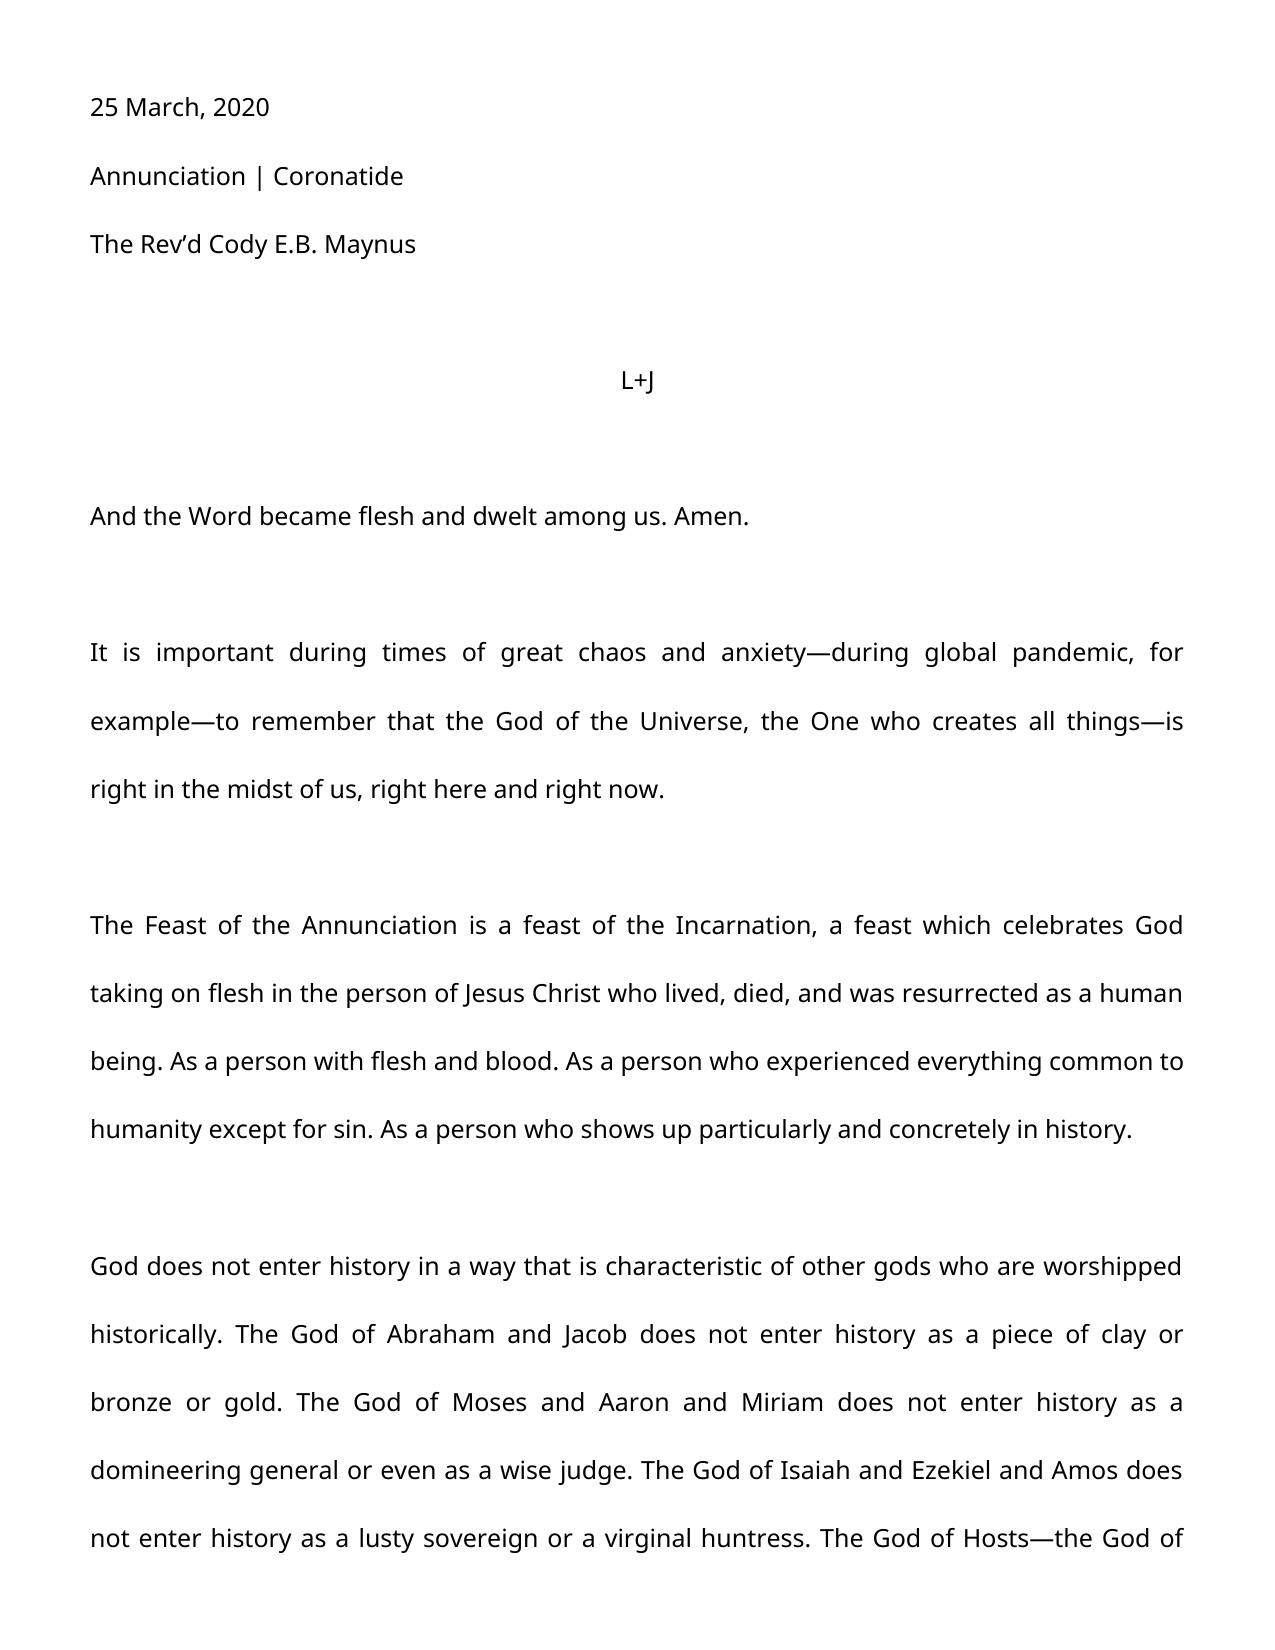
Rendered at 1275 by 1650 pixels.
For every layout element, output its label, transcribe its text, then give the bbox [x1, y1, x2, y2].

text And the Word became flesh and dwelt among us. Amen. [90, 499, 1185, 533]
text 25 March, 2020 [90, 90, 1185, 124]
text It is important during times of great chaos and anxiety—during global pandemic, for example—to remember that the God of the Universe, the One who creates all things—is right in the midst of us, right here and right now. [90, 635, 1185, 805]
text The Feast of the Annunciation is a feast of the Incarnation, a feast which celebrates God taking on flesh in the person of Jesus Christ who lived, died, and was resurrected as a human being. As a person with flesh and blood. As a person who experienced everything common to humanity except for sin. As a person who shows up particularly and concretely in history. [90, 907, 1185, 1146]
text L+J [90, 362, 1185, 397]
text The Rev’d Cody E.B. Maynus [90, 226, 1185, 260]
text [90, 1248, 1185, 1555]
text Annunciation | Coronatide [90, 158, 1185, 192]
